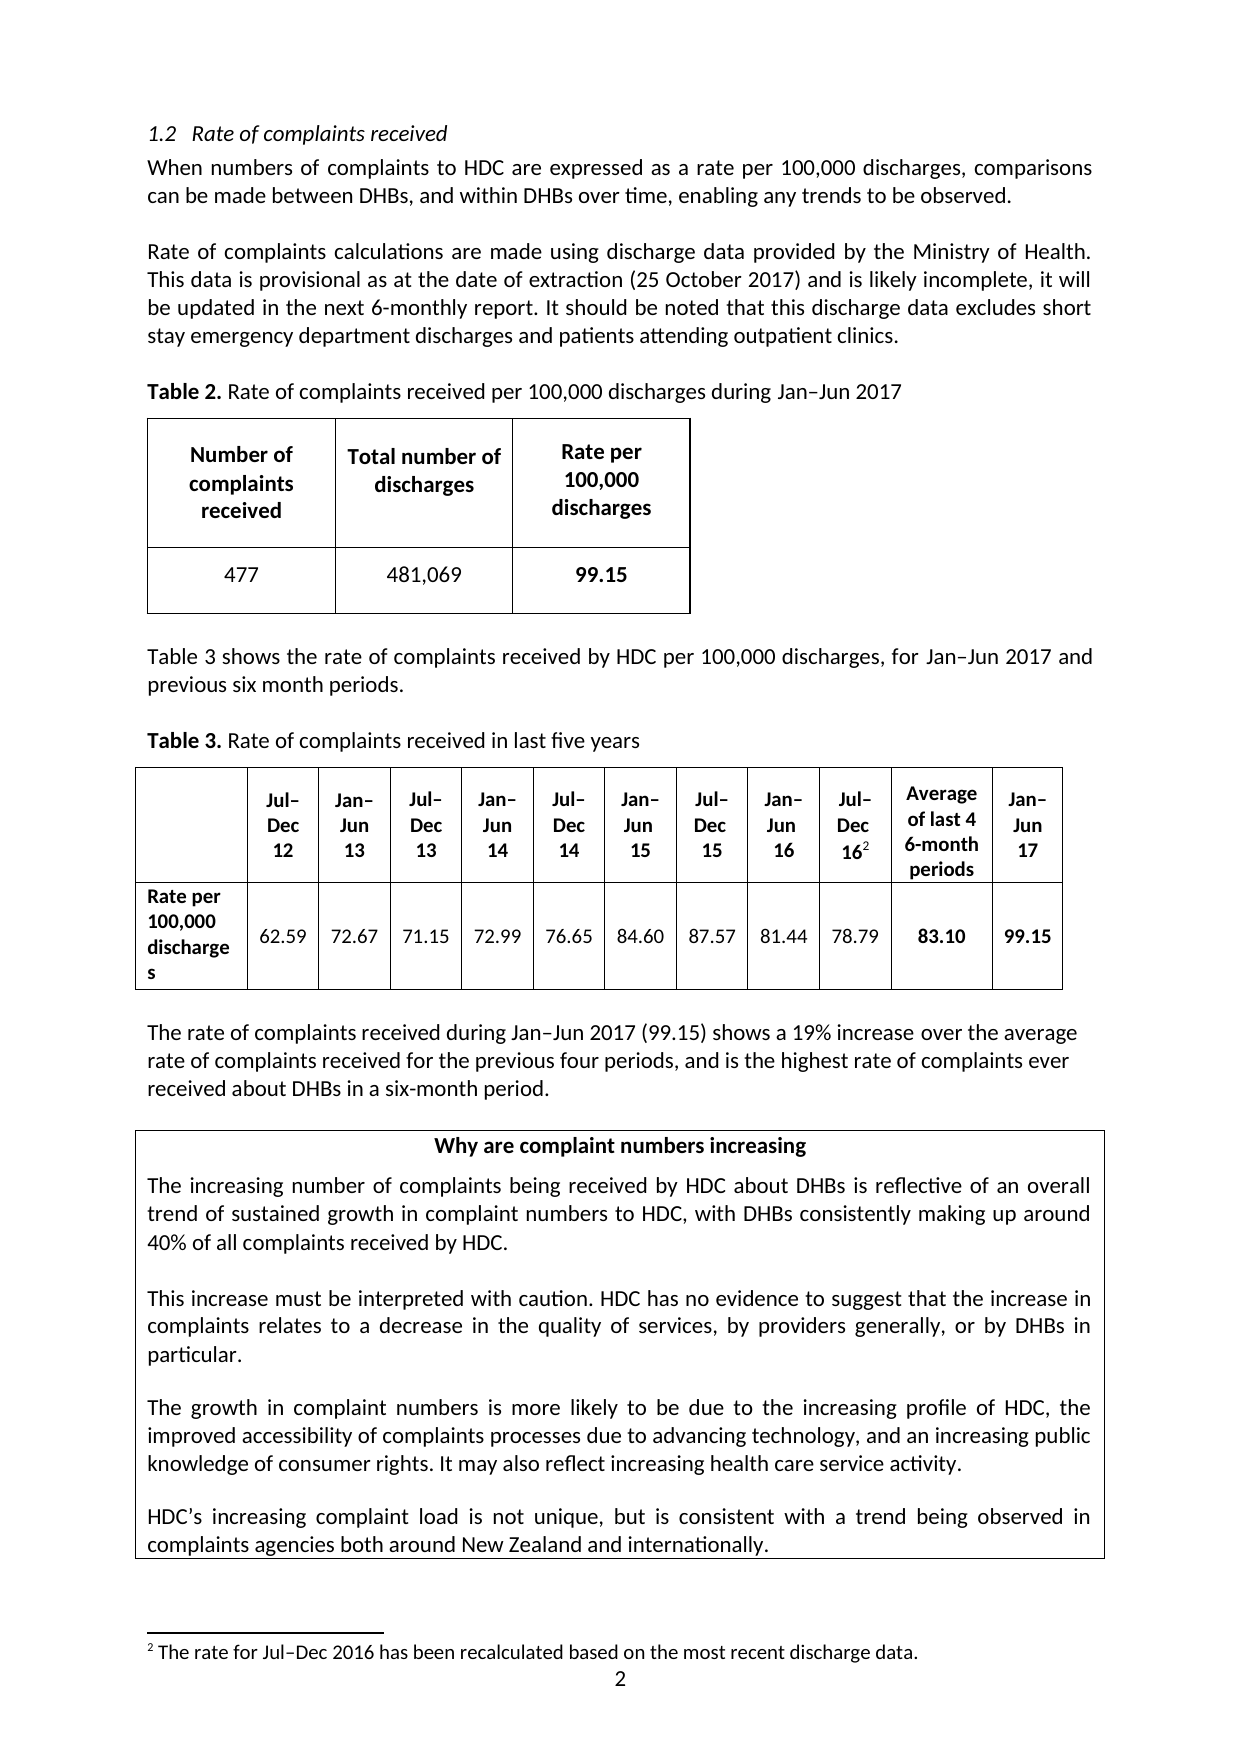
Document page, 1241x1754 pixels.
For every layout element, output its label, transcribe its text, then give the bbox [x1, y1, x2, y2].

text Table 2. Rate of complaints received per 100,000 discharges during Jan–Jun 2017 [147, 377, 1093, 405]
table_header Jul–Dec 14 [534, 768, 604, 882]
table_header Jul–Dec 15 [677, 768, 747, 882]
table_header Jan–Jun 13 [319, 768, 390, 882]
table_header Average of last 4 6-month periods [892, 768, 992, 882]
table_cell 477 [148, 548, 335, 613]
table_cell 76.65 [534, 883, 604, 989]
table_header Jan–Jun 15 [605, 768, 676, 882]
table_cell 481,069 [336, 548, 512, 613]
table_cell 62.59 [248, 883, 318, 989]
table_cell 99.15 [993, 883, 1062, 989]
subtitle 1.2 Rate of complaints received [147, 119, 1093, 147]
table_cell 99.15 [513, 548, 689, 613]
text Rate of complaints calculations are made using discharge data provided by the Ministry of Health. This data is provisional as at the date of extraction (25 October 2017) and is likely incomplete, it will be updated in the next 6-monthly report. It should be noted that this discharge data excludes short stay emergency department discharges and patients attending outpatient clinics. [147, 237, 1093, 349]
table_cell 78.79 [820, 883, 891, 989]
table_header Jan–Jun 16 [748, 768, 819, 882]
table_header Jan–Jun 17 [993, 768, 1062, 882]
table_header Jul–Dec 13 [391, 768, 461, 882]
table_header Why are complaint numbers increasing The increasing number of complaints being received by HDC about DHBs is reflective of an overall trend of sustained growth in complaint numbers to HDC, with DHBs consistently making up around 40% of all complaints received by HDC. This increase must be interpreted with caution. HDC has no evidence to suggest that the increase in complaints relates to a decrease in the quality of services, by providers generally, or by DHBs in particular. The growth in complaint numbers is more likely to be due to the increasing profile of HDC, the improved accessibility of complaints processes due to advancing technology, and an increasing public knowledge of consumer rights. It may also reflect increasing health care service activity. HDC’s increasing complaint load is not unique, but is consistent with a trend being observed in complaints agencies both around New Zealand and internationally. [136, 1131, 1104, 1558]
table_header Jul–Dec 16 [820, 768, 891, 882]
table_header Jan–Jun 14 [462, 768, 533, 882]
table_header Total number of discharges [336, 419, 512, 547]
table_cell 72.67 [319, 883, 390, 989]
table_cell 72.99 [462, 883, 533, 989]
table_cell 71.15 [391, 883, 461, 989]
text The rate of complaints received during Jan–Jun 2017 (99.15) shows a 19% increase over the average rate of complaints received for the previous four periods, and is the highest rate of complaints ever received about DHBs in a six-month period. [147, 990, 1093, 1102]
table_cell 84.60 [605, 883, 676, 989]
table_header Jul–Dec 12 [248, 768, 318, 882]
text Table 3 shows the rate of complaints received by HDC per 100,000 discharges, for Jan–Jun 2017 and previous six month periods. [147, 642, 1093, 698]
table_cell 87.57 [677, 883, 747, 989]
table_cell 83.10 [892, 883, 992, 989]
table_cell 81.44 [748, 883, 819, 989]
text Table 3. Rate of complaints received in last five years [147, 726, 1093, 754]
table_header Number of complaints received [148, 419, 335, 547]
table_cell Rate per 100,000 discharges [136, 883, 247, 989]
table_header [136, 768, 247, 882]
text When numbers of complaints to HDC are expressed as a rate per 100,000 discharges, comparisons can be made between DHBs, and within DHBs over time, enabling any trends to be observed. [147, 153, 1093, 209]
table_header Rate per 100,000 discharges [513, 419, 689, 547]
